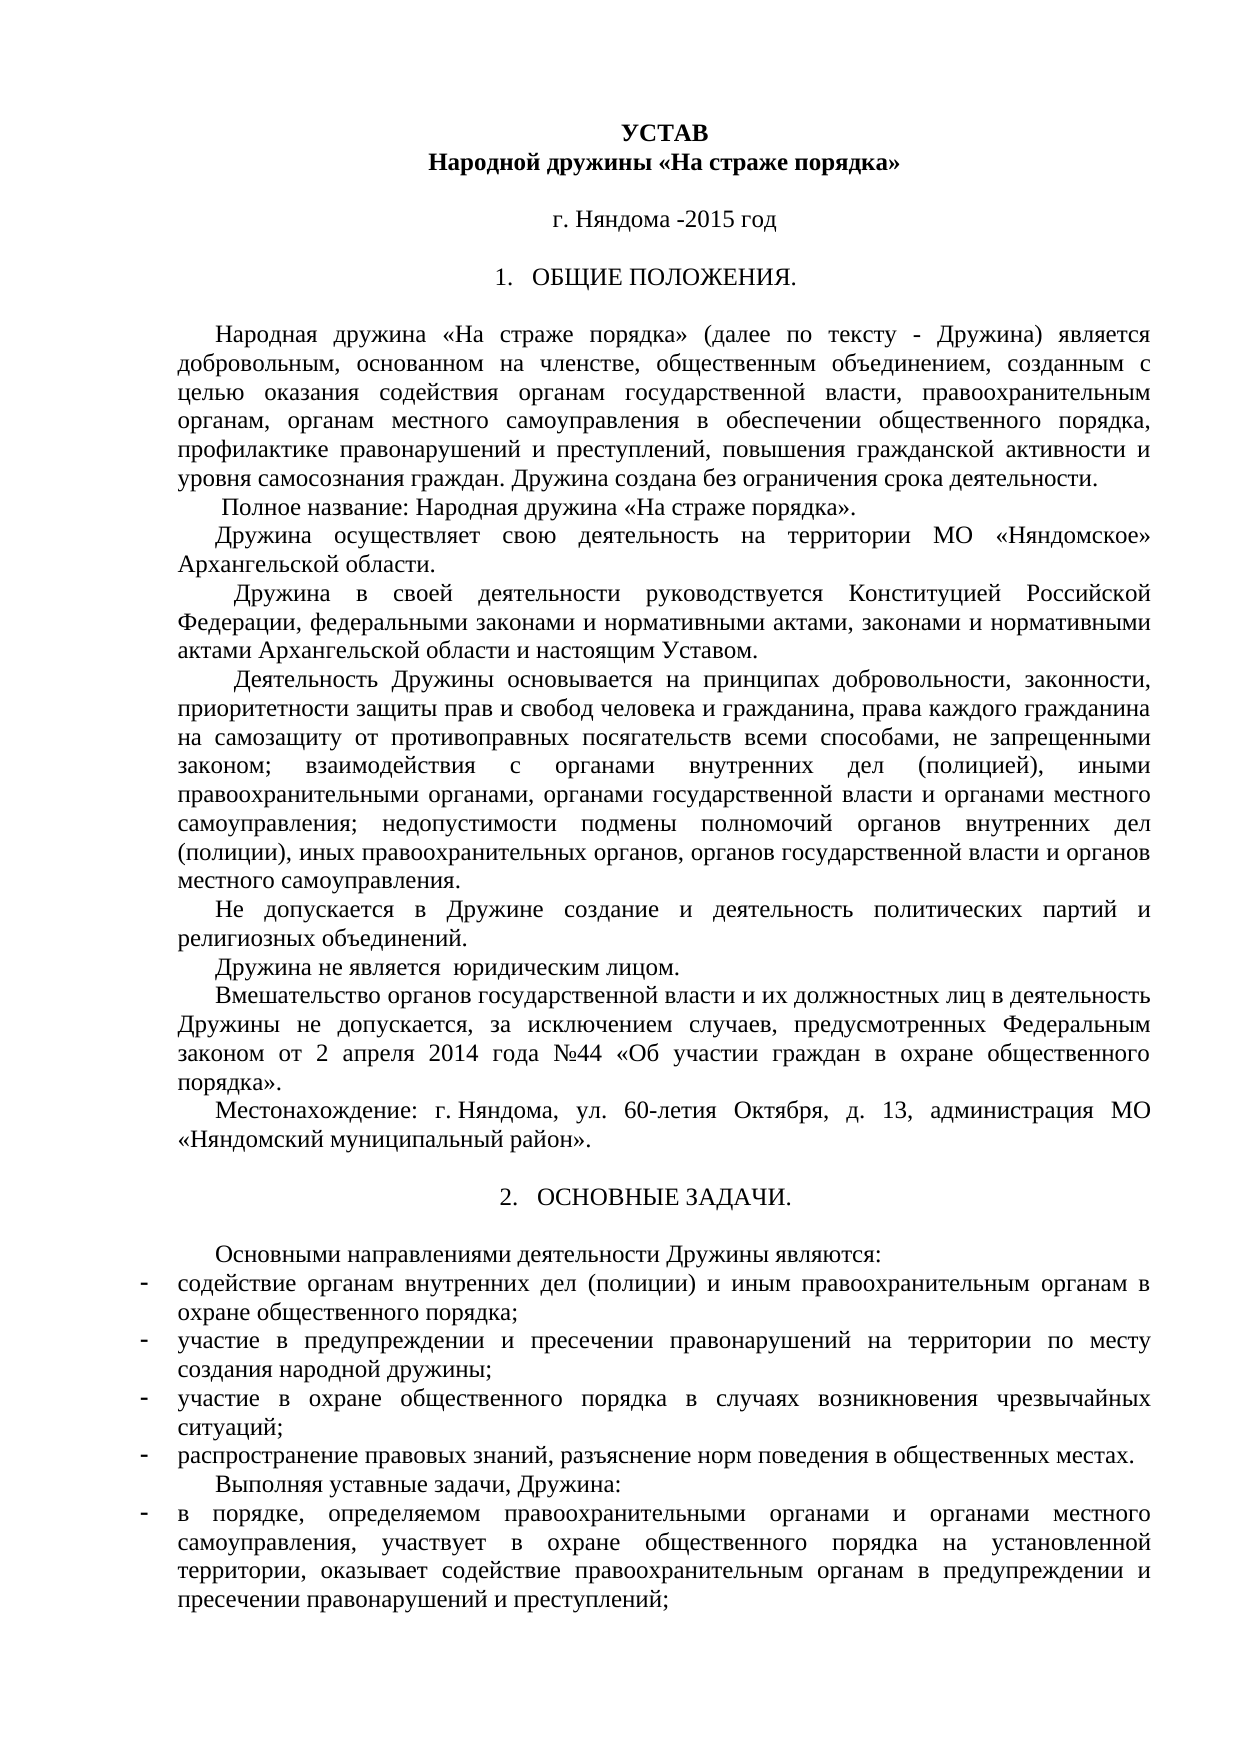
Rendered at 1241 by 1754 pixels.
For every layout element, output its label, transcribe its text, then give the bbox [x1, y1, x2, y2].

list Не допускается в Дружине создание и деятельность политических партий и религиозных объединений. [177, 894, 1152, 952]
list Народная дружина «На страже порядка» (далее по тексту - Дружина) является добровольным, основанном на членстве, общественным объединением, созданным с целью оказания содействия органам государственной власти, правоохранительным органам, органам местного самоуправления в обеспечении общественного порядка, профилактике правонарушений и преступлений, повышения гражданской активности и уровня самосознания граждан. Дружина создана без ограничения срока деятельности. [177, 319, 1152, 492]
list Местонахождение: г. Няндома, ул. 60-летия Октября, д. 13, администрация МО «Няндомский муниципальный район». [177, 1096, 1152, 1153]
list Выполняя уставные задачи, Дружина: [177, 1469, 1152, 1498]
list Основными направлениями деятельности Дружины являются: [177, 1239, 1152, 1268]
text УСТАВ [177, 118, 1152, 147]
text г. Няндома -2015 год [177, 204, 1152, 233]
list Вмешательство органов государственной власти и их должностных лиц в деятельность Дружины не допускается, за исключением случаев, предусмотренных Федеральным законом от 2 апреля 2014 года №44 «Об участии граждан в охране общественного порядка». [177, 981, 1152, 1096]
text Дружина в своей деятельности руководствуется Конституцией Российской Федерации, федеральными законами и нормативными актами, законами и нормативными актами Архангельской области и настоящим Уставом. [177, 578, 1152, 664]
list ОБЩИЕ ПОЛОЖЕНИЯ. [140, 262, 1152, 291]
list Дружина осуществляет свою деятельность на территории МО «Няндомское» Архангельской области. [177, 521, 1152, 578]
list распространение правовых знаний, разъяснение норм поведения в общественных местах. [140, 1441, 1152, 1469]
list Дружина не является юридическим лицом. [177, 952, 1152, 981]
text Деятельность Дружины основывается на принципах добровольности, законности, приоритетности защиты прав и свобод человека и гражданина, права каждого гражданина на самозащиту от противоправных посягательств всеми способами, не запрещенными законом; взаимодействия с органами внутренних дел (полицией), иными правоохранительными органами, органами государственной власти и органами местного самоуправления; недопустимости подмены полномочий органов внутренних дел (полиции), иных правоохранительных органов, органов государственной власти и органов местного самоуправления. [177, 664, 1152, 894]
text Народной дружины «На страже порядка» [177, 147, 1152, 176]
list содействие органам внутренних дел (полиции) и иным правоохранительным органам в охране общественного порядка; [140, 1268, 1152, 1326]
list ОСНОВНЫЕ ЗАДАЧИ. [140, 1182, 1152, 1211]
list Полное название: Народная дружина «На страже порядка». [177, 492, 1152, 521]
list в порядке, определяемом правоохранительными органами и органами местного самоуправления, участвует в охране общественного порядка на установленной территории, оказывает содействие правоохранительным органам в предупреждении и пресечении правонарушений и преступлений; [140, 1498, 1152, 1613]
list участие в охране общественного порядка в случаях возникновения чрезвычайных ситуаций; [140, 1383, 1152, 1441]
list участие в предупреждении и пресечении правонарушений на территории по месту создания народной дружины; [140, 1326, 1152, 1383]
